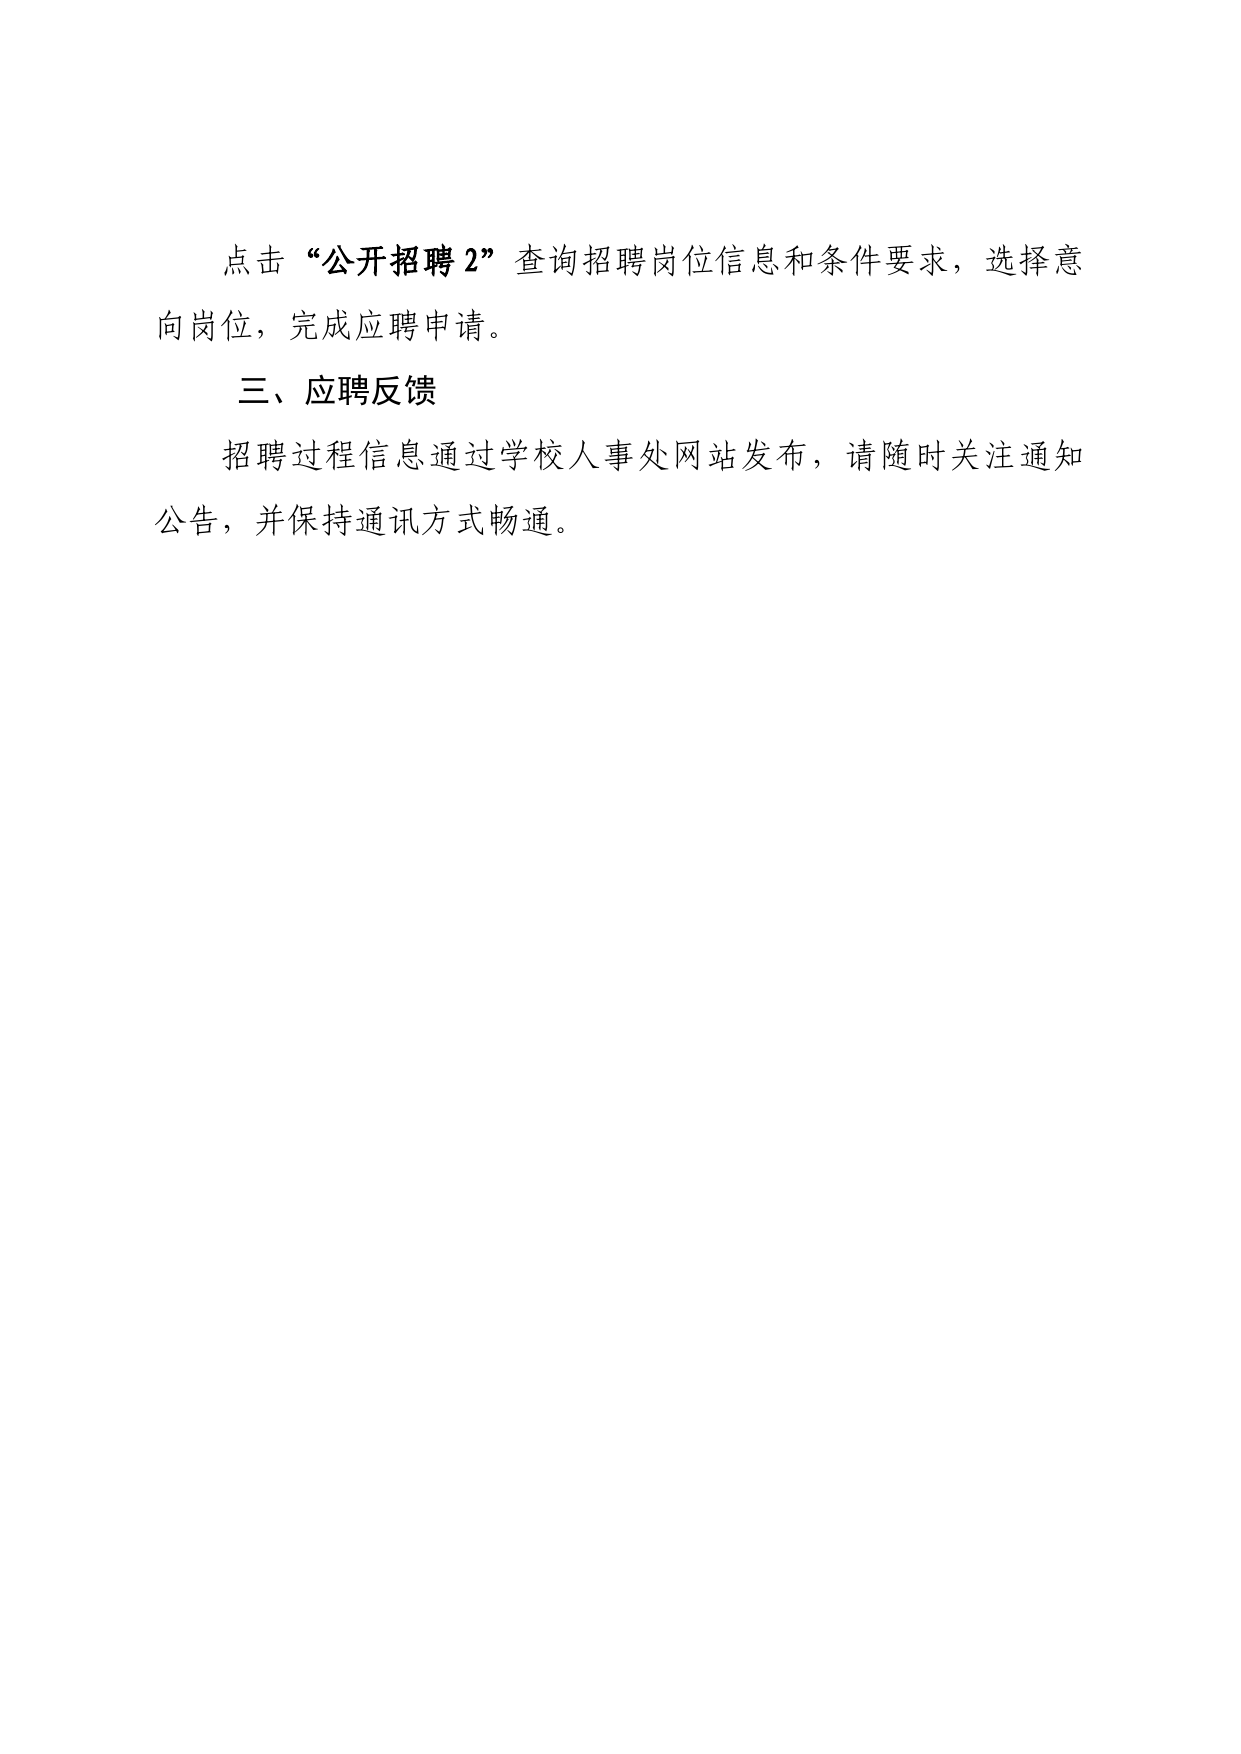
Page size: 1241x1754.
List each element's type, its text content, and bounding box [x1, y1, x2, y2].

text 三、应聘反馈 [153, 356, 1087, 421]
text 招聘过程信息通过学校人事处网站发布，请随时关注通知公告，并保持通讯方式畅通。 [153, 421, 1087, 551]
text 点击“公开招聘2”查询招聘岗位信息和条件要求，选择意向岗位，完成应聘申请。 [153, 226, 1087, 356]
